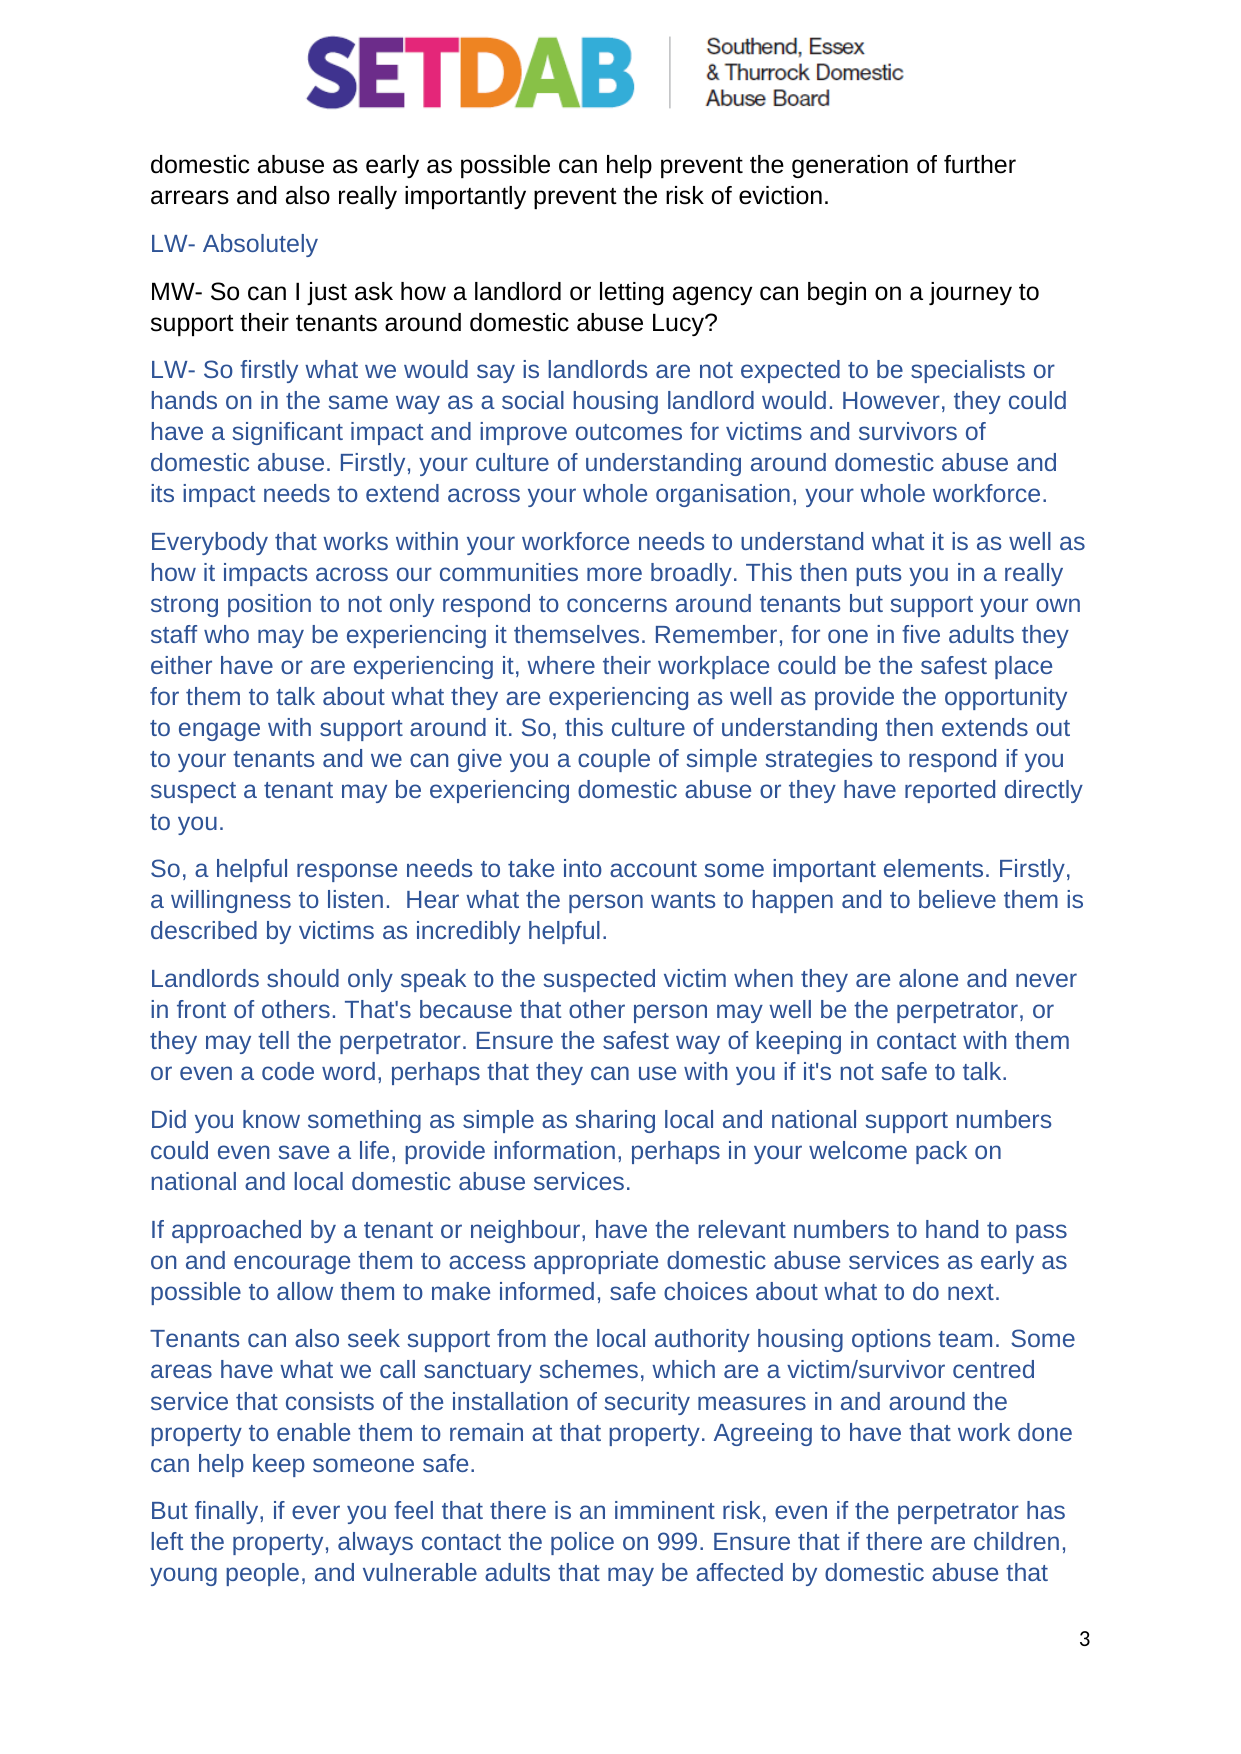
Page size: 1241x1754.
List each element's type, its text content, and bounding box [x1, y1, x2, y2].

text LW- So firstly what we would say is landlords are not expected to be specialists or hands on in the same way as a social housing landlord would. However, they could have a significant impact and improve outcomes for victims and survivors of domestic abuse. Firstly, your culture of understanding around domestic abuse and its impact needs to extend across your whole organisation, your whole workforce. [150, 355, 1090, 508]
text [150, 150, 1090, 210]
text So, a helpful response needs to take into account some important elements. Firstly, a willingness to listen. Hear what the person wants to happen and to believe them is described by victims as incredibly helpful. [150, 854, 1090, 945]
text Landlords should only speak to the suspected victim when they are alone and never in front of others. That's because that other person may well be the perpetrator, or they may tell the perpetrator. Ensure the safest way of keeping in contact with them or even a code word, perhaps that they can use with you if it's not safe to talk. [150, 964, 1090, 1086]
text Tenants can also seek support from the local authority housing options team. Some areas have what we call sanctuary schemes, which are a victim/survivor centred service that consists of the installation of security measures in and around the property to enable them to remain at that property. Agreeing to have that work done can help keep someone safe. [150, 1324, 1090, 1477]
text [150, 1496, 1090, 1587]
text LW- Absolutely [150, 229, 1090, 257]
text If approached by a tenant or neighbour, have the relevant numbers to hand to pass on and encourage them to access appropriate domestic abuse services as early as possible to allow them to make informed, safe choices about what to do next. [150, 1214, 1090, 1305]
text MW- So can I just ask how a landlord or letting agency can begin on a journey to support their tenants around domestic abuse Lucy? [150, 276, 1090, 336]
text Everybody that works within your workforce needs to understand what it is as well as how it impacts across our communities more broadly. This then puts you in a really strong position to not only respond to concerns around tenants but support your own staff who may be experiencing it themselves. Remember, for one in five adults they either have or are experiencing it, where their workplace could be the safest place for them to talk about what they are experiencing as well as provide the opportunity to engage with support around it. So, this culture of understanding then extends out to your tenants and we can give you a couple of simple strategies to respond if you suspect a tenant may be experiencing domestic abuse or they have reported directly to you. [150, 527, 1090, 835]
picture [286, 19, 924, 132]
text Did you know something as simple as sharing local and national support numbers could even save a life, provide information, perhaps in your welcome pack on national and local domestic abuse services. [150, 1105, 1090, 1196]
